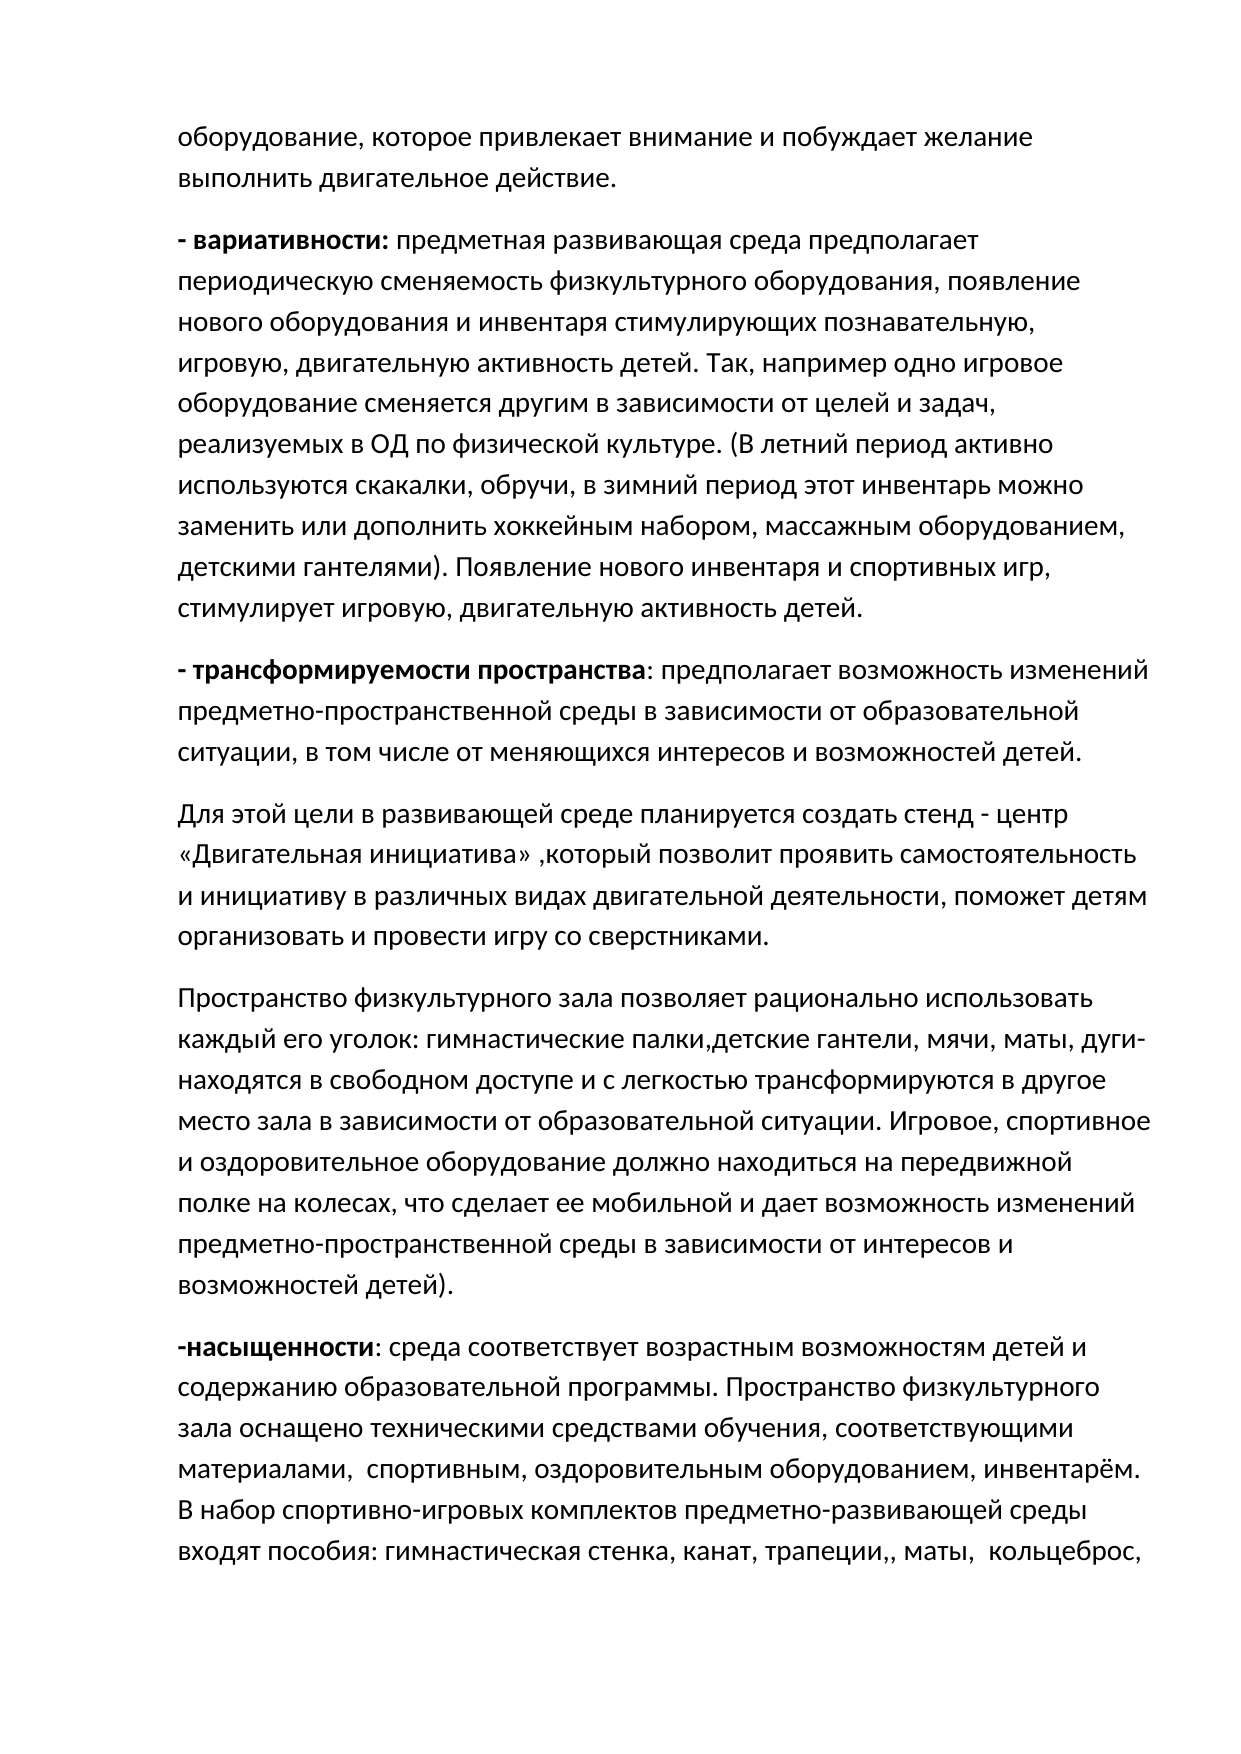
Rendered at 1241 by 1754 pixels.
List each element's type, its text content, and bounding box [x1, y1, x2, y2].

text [177, 118, 1152, 195]
text Для этой цели в развивающей среде планируется создать стенд - центр «Двигательная инициатива» ,который позволит проявить самостоятельность и инициативу в различных видах двигательной деятельности, поможет детям организовать и провести игру со сверстниками. [177, 795, 1152, 953]
text - трансформируемости пространства: предполагает возможность изменений предметно-пространственной среды в зависимости от образовательной ситуации, в том числе от меняющихся интересов и возможностей детей. [177, 651, 1152, 768]
text - вариативности: предметная развивающая среда предполагает периодическую сменяемость физкультурного оборудования, появление нового оборудования и инвентаря стимулирующих познавательную, игровую, двигательную активность детей. Так, например одно игровое оборудование сменяется другим в зависимости от целей и задач, реализуемых в ОД по физической культуре. (В летний период активно используются скакалки, обручи, в зимний период этот инвентарь можно заменить или дополнить хоккейным набором, массажным оборудованием, детскими гантелями). Появление нового инвентаря и спортивных игр, стимулирует игровую, двигательную активность детей. [177, 221, 1152, 625]
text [177, 1328, 1152, 1568]
text Пространство физкультурного зала позволяет рационально использовать каждый его уголок: гимнастические палки,детские гантели, мячи, маты, дуги-находятся в свободном доступе и с легкостью трансформируются в другое место зала в зависимости от образовательной ситуации. Игровое, спортивное и оздоровительное оборудование должно находиться на передвижной полке на колесах, что сделает ее мобильной и дает возможность изменений предметно-пространственной среды в зависимости от интересов и возможностей детей). [177, 979, 1152, 1301]
